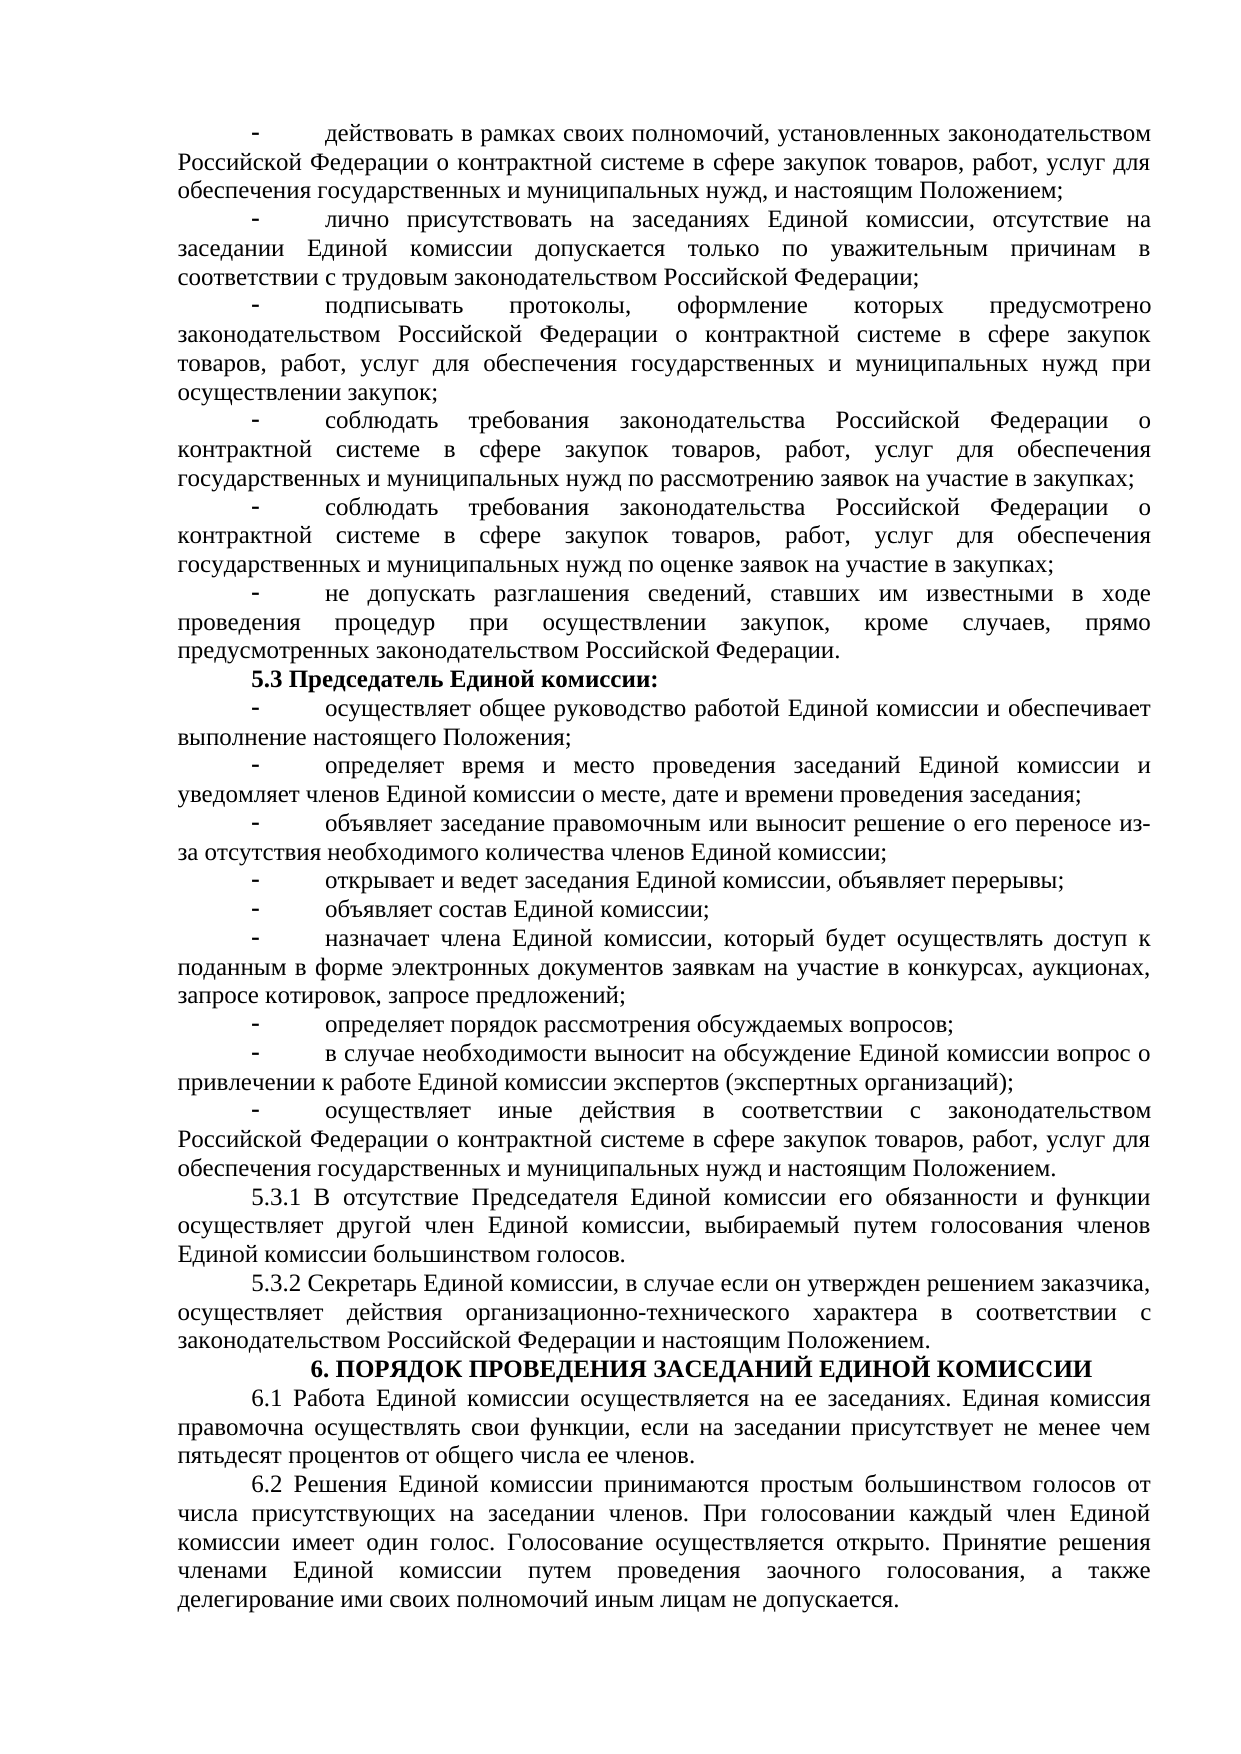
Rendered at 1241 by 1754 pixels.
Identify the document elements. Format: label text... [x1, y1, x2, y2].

list соблюдать требования законодательства Российской Федерации о контрактной системе в сфере закупок товаров, работ, услуг для обеспечения государственных и муниципальных нужд по рассмотрению заявок на участие в закупках; [177, 406, 1152, 492]
list подписывать протоколы, оформление которых предусмотрено законодательством Российской Федерации о контрактной системе в сфере закупок товаров, работ, услуг для обеспечения государственных и муниципальных нужд при осуществлении закупок; [177, 291, 1152, 406]
list соблюдать требования законодательства Российской Федерации о контрактной системе в сфере закупок товаров, работ, услуг для обеспечения государственных и муниципальных нужд по оценке заявок на участие в закупках; [177, 492, 1152, 578]
text 5.3 Председатель Единой комиссии: [177, 664, 1152, 693]
list не допускать разглашения сведений, ставших им известными в ходе проведения процедур при осуществлении закупок, кроме случаев, прямо предусмотренных законодательством Российской Федерации. [177, 578, 1152, 664]
text 5.3.1 В отсутствие Председателя Единой комиссии его обязанности и функции осуществляет другой член Единой комиссии, выбираемый путем голосования членов Единой комиссии большинством голосов. [177, 1182, 1152, 1268]
list определяет время и место проведения заседаний Единой комиссии и уведомляет членов Единой комиссии о месте, дате и времени проведения заседания; [177, 751, 1152, 808]
list осуществляет иные действия в соответствии с законодательством Российской Федерации о контрактной системе в сфере закупок товаров, работ, услуг для обеспечения государственных и муниципальных нужд и настоящим Положением. [177, 1096, 1152, 1182]
text 6. ПОРЯДОК ПРОВЕДЕНИЯ ЗАСЕДАНИЙ ЕДИНОЙ КОМИССИИ [177, 1354, 1152, 1383]
list определяет порядок рассмотрения обсуждаемых вопросов; [177, 1009, 1152, 1038]
text 5.3.2 Секретарь Единой комиссии, в случае если он утвержден решением заказчика, осуществляет действия организационно-технического характера в соответствии с законодательством Российской Федерации и настоящим Положением. [177, 1268, 1152, 1354]
list осуществляет общее руководство работой Единой комиссии и обеспечивает выполнение настоящего Положения; [177, 693, 1152, 751]
list объявляет состав Единой комиссии; [177, 894, 1152, 923]
list действовать в рамках своих полномочий, установленных законодательством Российской Федерации о контрактной системе в сфере закупок товаров, работ, услуг для обеспечения государственных и муниципальных нужд, и настоящим Положением; [177, 118, 1152, 204]
text 6.2 Решения Единой комиссии принимаются простым большинством голосов от числа присутствующих на заседании членов. При голосовании каждый член Единой комиссии имеет один голос. Голосование осуществляется открыто. Принятие решения членами Единой комиссии путем проведения заочного голосования, а также делегирование ими своих полномочий иным лицам не допускается. [177, 1469, 1152, 1613]
list лично присутствовать на заседаниях Единой комиссии, отсутствие на заседании Единой комиссии допускается только по уважительным причинам в соответствии с трудовым законодательством Российской Федерации; [177, 204, 1152, 291]
list в случае необходимости выносит на обсуждение Единой комиссии вопрос о привлечении к работе Единой комиссии экспертов (экспертных организаций); [177, 1038, 1152, 1096]
list открывает и ведет заседания Единой комиссии, объявляет перерывы; [177, 866, 1152, 894]
list объявляет заседание правомочным или выносит решение о его переносе из-за отсутствия необходимого количества членов Единой комиссии; [177, 808, 1152, 866]
text 6.1 Работа Единой комиссии осуществляется на ее заседаниях. Единая комиссия правомочна осуществлять свои функции, если на заседании присутствует не менее чем пятьдесят процентов от общего числа ее членов. [177, 1383, 1152, 1469]
list назначает члена Единой комиссии, который будет осуществлять доступ к поданным в форме электронных документов заявкам на участие в конкурсах, аукционах, запросе котировок, запросе предложений; [177, 923, 1152, 1009]
